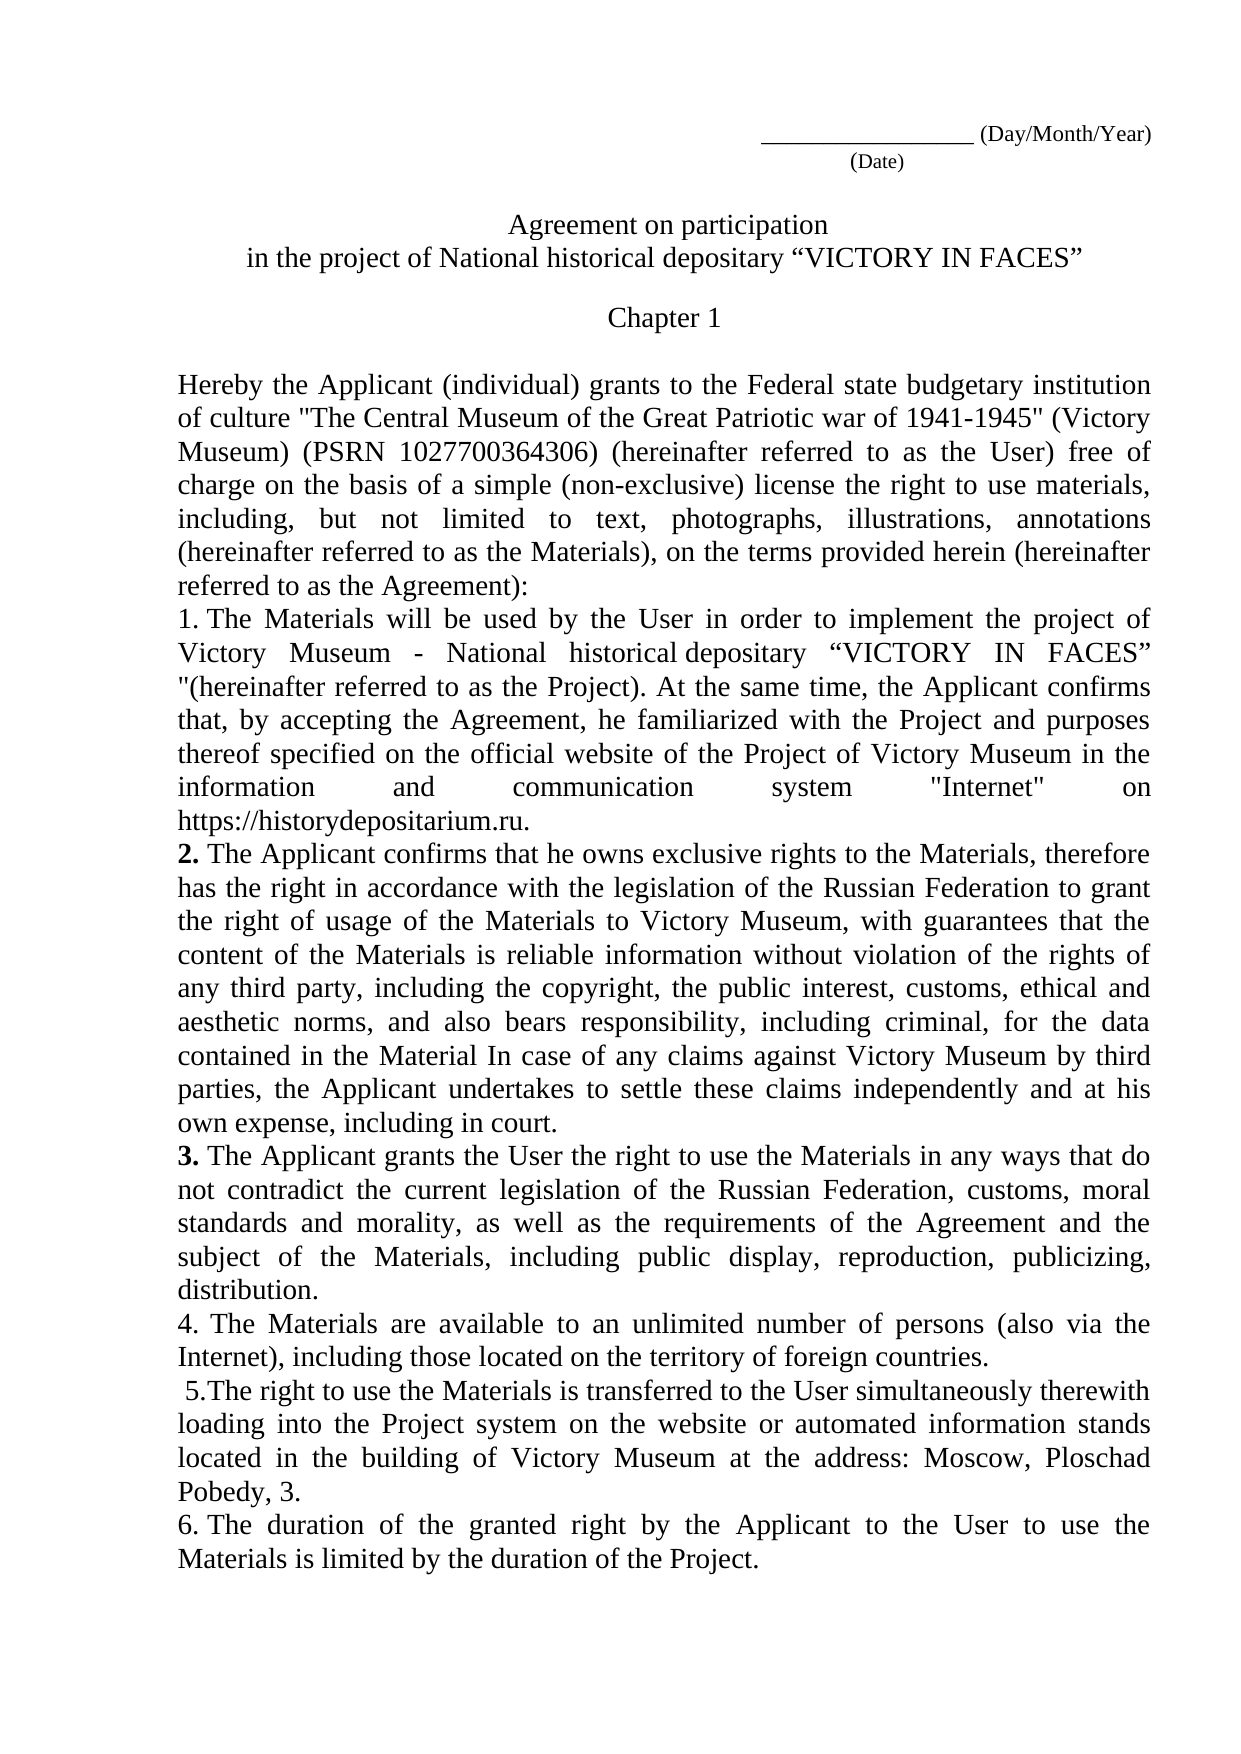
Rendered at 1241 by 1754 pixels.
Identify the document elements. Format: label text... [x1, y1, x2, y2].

text Agreement on participation [177, 207, 1152, 240]
text 1. The Materials will be used by the User in order to implement the project of Victory Museum - National historical depositary “VICTORY IN FACES” "(hereinafter referred to as the Project). At the same time, the Applicant confirms that, by accepting the Agreement, he familiarized with the Project and purposes thereof specified on the official website of the Project of Victory Museum in the information and communication system "Internet" on https://historydepositarium.ru. [177, 602, 1152, 836]
text 6. The duration of the granted right by the Applicant to the User to use the Materials is limited by the duration of the Project. [177, 1507, 1152, 1574]
text in the project of National historical depositary “VICTORY IN FACES” [784, 240, 1152, 274]
text 3. The Applicant grants the User the right to use the Materials in any ways that do not contradict the current legislation of the Russian Federation, customs, moral standards and morality, as well as the requirements of the Agreement and the subject of the Materials, including public display, reproduction, publicizing, distribution. [177, 1138, 1152, 1306]
text 5. The right to use the Materials is transferred to the User simultaneously therewith loading into the Project system on the website or automated information stands located in the building of Victory Museum at the address: Moscow, Ploschad Pobedy, 3. [177, 1373, 1152, 1507]
text _________________ (Day/Month/Year) [177, 118, 1152, 147]
text (Date) [177, 147, 1152, 173]
text 2. The Applicant confirms that he owns exclusive rights to the Materials, therefore has the right in accordance with the legislation of the Russian Federation to grant the right of usage of the Materials to Victory Museum, with guarantees that the content of the Materials is reliable information without violation of the rights of any third party, including the copyright, the public interest, customs, ethical and aesthetic norms, and also bears responsibility, including criminal, for the data contained in the Material In case of any claims against Victory Museum by third parties, the Applicant undertakes to settle these claims independently and at his own expense, including in court. [177, 836, 1152, 1138]
text Chapter 1 [177, 300, 1152, 333]
text in the project of National historical depositary “VICTORY IN FACES” [177, 240, 439, 274]
text Hereby the Applicant (individual) grants to the Federal state budgetary institution of culture "The Central Museum of the Great Patriotic war of 1941-1945" (Victory Museum) (PSRN 1027700364306) (hereinafter referred to as the User) free of charge on the basis of a simple (non-exclusive) license the right to use materials, including, but not limited to text, photographs, illustrations, annotations (hereinafter referred to as the Materials), on the terms provided herein (hereinafter referred to as the Agreement): [177, 367, 1152, 602]
text 4. The Materials are available to an unlimited number of persons (also via the Internet), including those located on the territory of foreign countries. [177, 1306, 1152, 1373]
